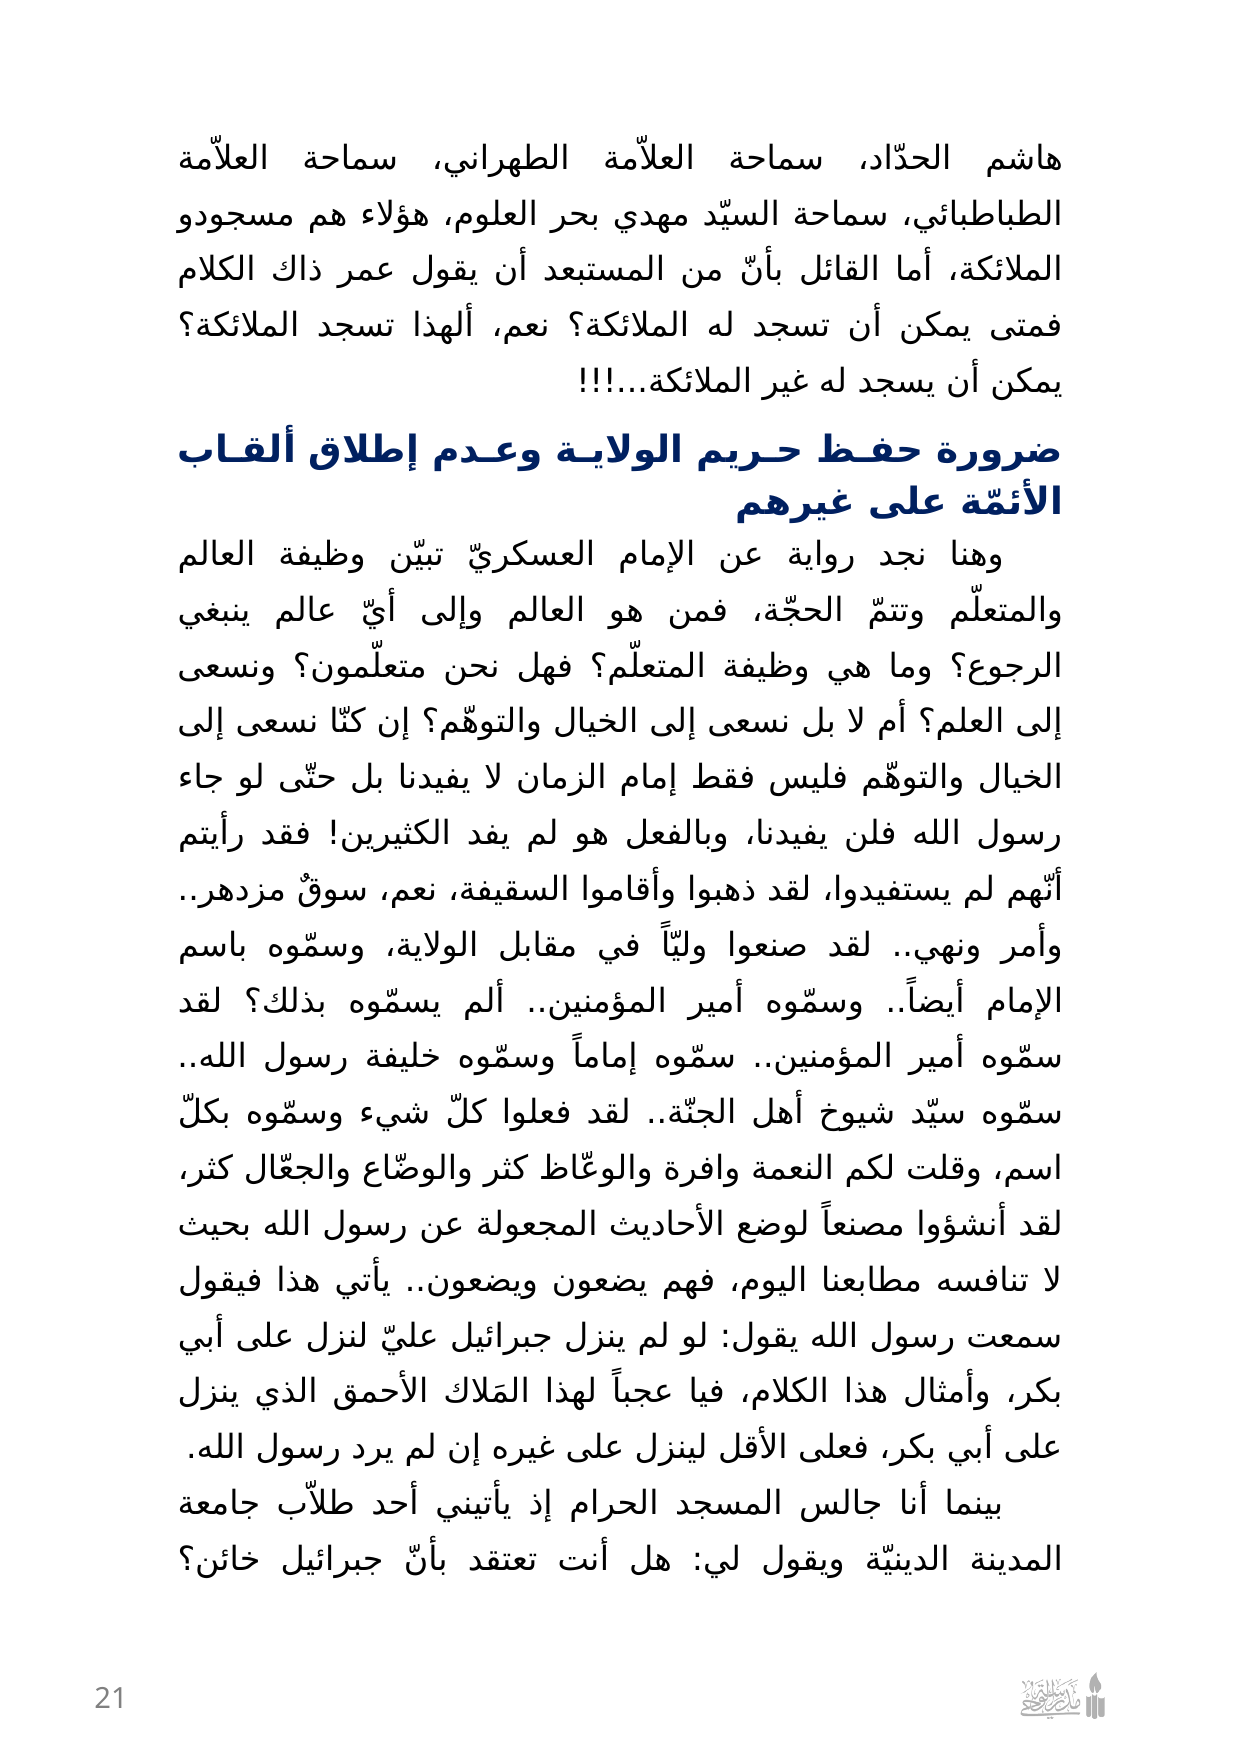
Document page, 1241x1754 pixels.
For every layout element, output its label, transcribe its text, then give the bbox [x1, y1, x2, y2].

title ضرورة حفظ حريم الولاية وعدم إطلاق ألقاب الأئمّة على غيرهم [177, 427, 1063, 523]
text وهنا نجد رواية عن الإمام العسكريّ تبيّن وظيفة العالم والمتعلّم وتتمّ الحجّة، فمن هو العالم وإلى أيّ عالم ينبغي الرجوع؟ وما هي وظيفة المتعلّم؟ فهل نحن متعلّمون؟ ونسعى إلى العلم؟ أم لا بل نسعى إلى الخيال والتوهّم؟ إن كنّا نسعى إلى الخيال والتوهّم فليس فقط إمام الزمان لا يفيدنا بل حتّى لو جاء رسول الله فلن يفيدنا، وبالفعل هو لم يفد الكثيرين! فقد رأيتم أنّهم لم يستفيدوا، لقد ذهبوا وأقاموا السقيفة، نعم، سوقٌ مزدهر.. وأمر ونهي.. لقد صنعوا وليّاً في مقابل الولاية، وسمّوه باسم الإمام أيضاً.. وسمّوه أمير المؤمنين.. ألم يسمّوه بذلك؟ لقد سمّوه أمير المؤمنين.. سمّوه إماماً وسمّوه خليفة رسول الله.. سمّوه سيّد شيوخ أهل الجنّة.. لقد فعلوا كلّ شيء وسمّوه بكلّ اسم، وقلت لكم النعمة وافرة والوعّاظ كثر والوضّاع والجعّال كثر، لقد أنشؤوا مصنعاً لوضع الأحاديث المجعولة عن رسول الله بحيث لا تنافسه مطابعنا اليوم، فهم يضعون ويضعون.. يأتي هذا فيقول سمعت رسول الله يقول: لو لم ينزل جبرائيل عليّ لنزل على أبي بكر، وأمثال هذا الكلام، فيا عجباً لهذا المَلاك الأحمق الذي ينزل على أبي بكر، فعلى الأقل لينزل على غيره إن لم يرد رسول الله. [177, 532, 1063, 1481]
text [177, 136, 1063, 415]
picture [1020, 1672, 1105, 1719]
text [177, 1481, 1063, 1593]
